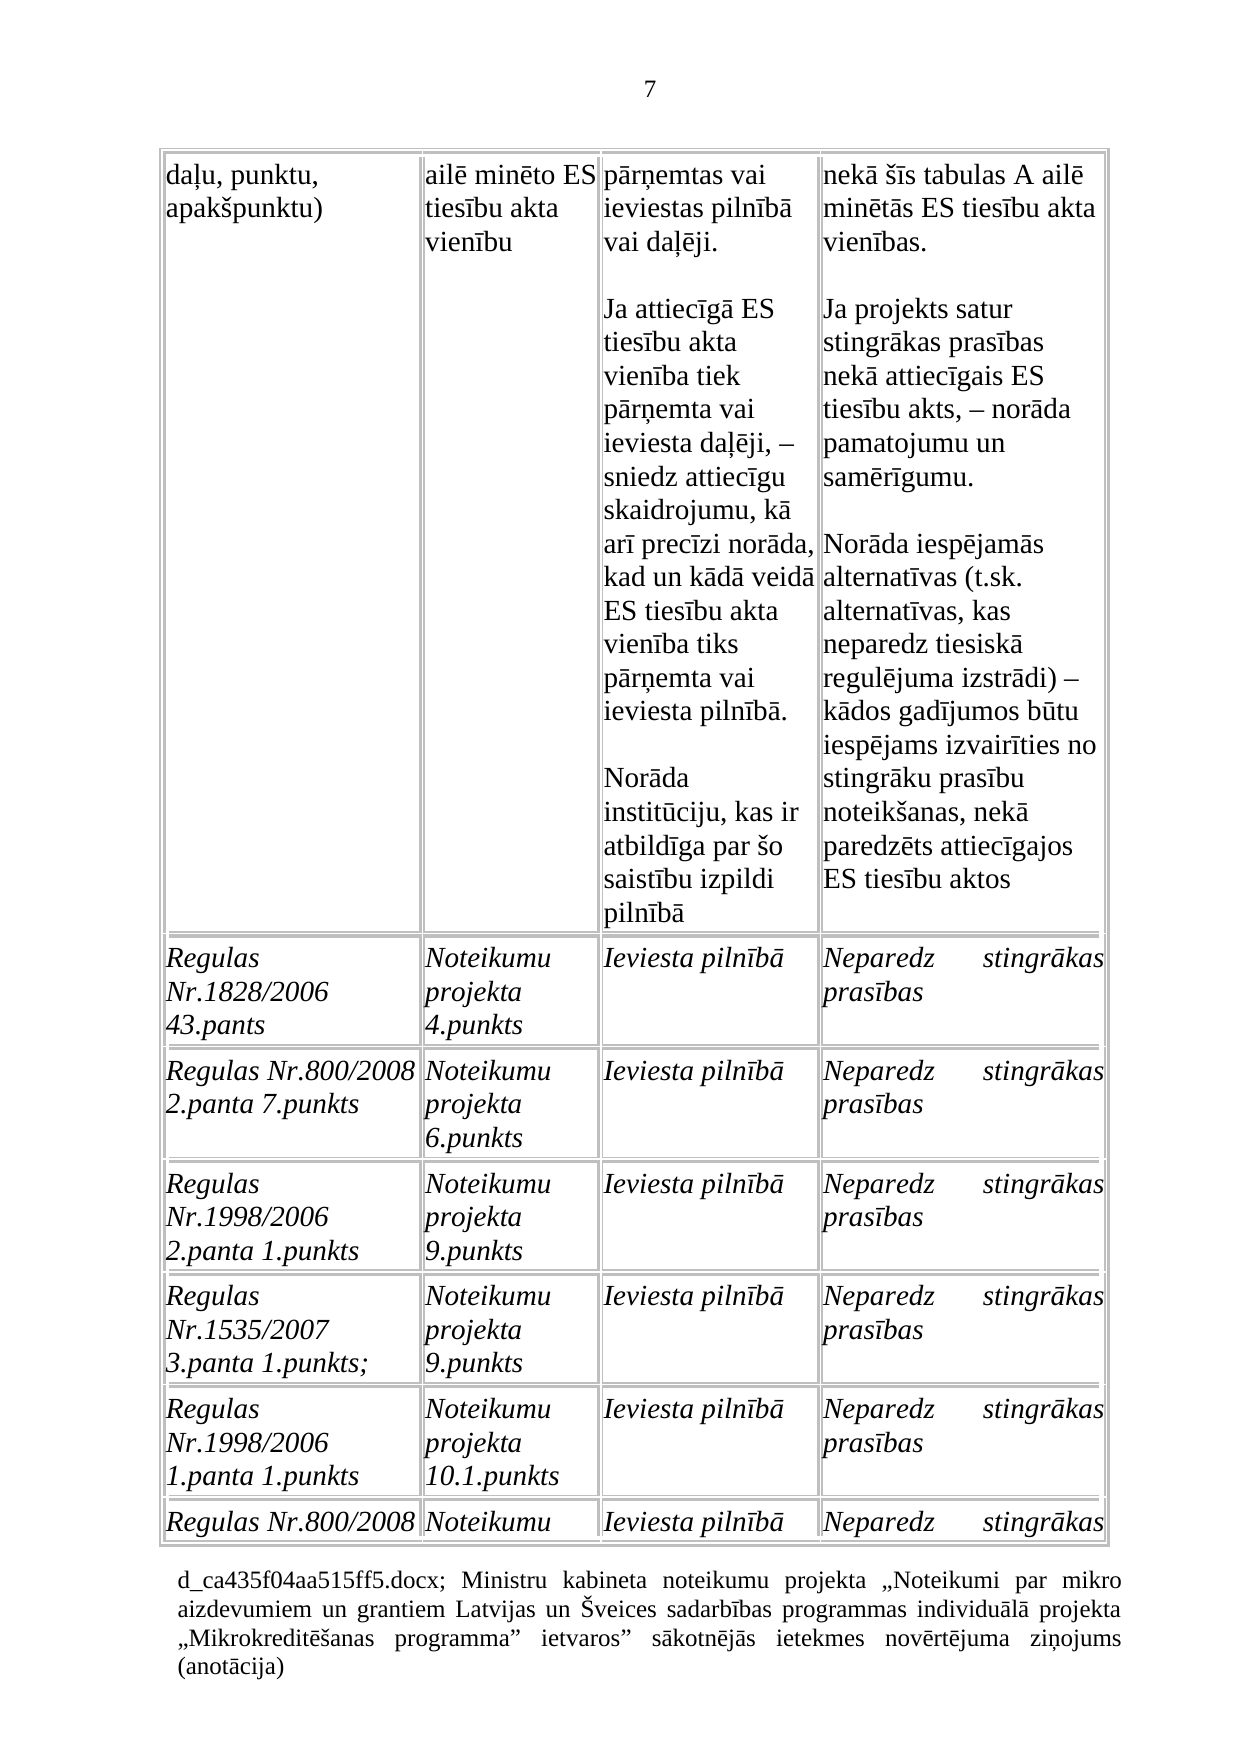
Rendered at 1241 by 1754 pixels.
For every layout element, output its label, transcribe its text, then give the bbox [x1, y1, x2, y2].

table_cell Regulas Nr.1828/2006 43.pants [163, 931, 422, 1044]
table_cell Regulas Nr.1535/2007 3.panta 1.punkts; [163, 1269, 422, 1382]
table_cell Noteikumu projekta 6.punkts [425, 1050, 597, 1157]
table_cell Noteikumu projekta 10.1.punkts [425, 1388, 597, 1495]
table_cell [166, 154, 422, 931]
table_cell Neparedz stingrākas prasības [820, 931, 1107, 1044]
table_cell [422, 149, 600, 931]
table_cell Ieviesta pilnībā [603, 1276, 817, 1382]
table_cell Neparedz stingrākas prasības [820, 1269, 1107, 1382]
table_cell Neparedz stingrākas prasības [820, 1157, 1107, 1269]
table_cell Ieviesta pilnībā [603, 1388, 817, 1495]
table_cell Regulas Nr.1998/2006 1.panta 1.punkts [163, 1382, 422, 1495]
table_cell Noteikumu projekta 4.punkts [425, 938, 597, 1044]
table_cell Regulas Nr.800/2008 2.panta 7.punkts [163, 1044, 422, 1157]
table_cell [422, 1495, 600, 1540]
table_cell Ieviesta pilnībā [603, 1163, 817, 1269]
table_cell Neparedz stingrākas prasības [820, 1382, 1107, 1495]
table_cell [820, 149, 1107, 931]
table_cell Neparedz stingrākas prasības [820, 1044, 1107, 1157]
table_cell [820, 1495, 1107, 1540]
table_cell Ieviesta pilnībā [600, 1495, 820, 1540]
table_cell Ieviesta pilnībā [603, 1050, 817, 1157]
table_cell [600, 149, 820, 931]
table_cell Noteikumu projekta 9.punkts [425, 1163, 597, 1269]
table_cell Noteikumu projekta 9.punkts [425, 1276, 597, 1382]
table_cell Regulas Nr.1998/2006 2.panta 1.punkts [163, 1157, 422, 1269]
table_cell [163, 1495, 422, 1540]
table_cell Ieviesta pilnībā [603, 938, 817, 1044]
